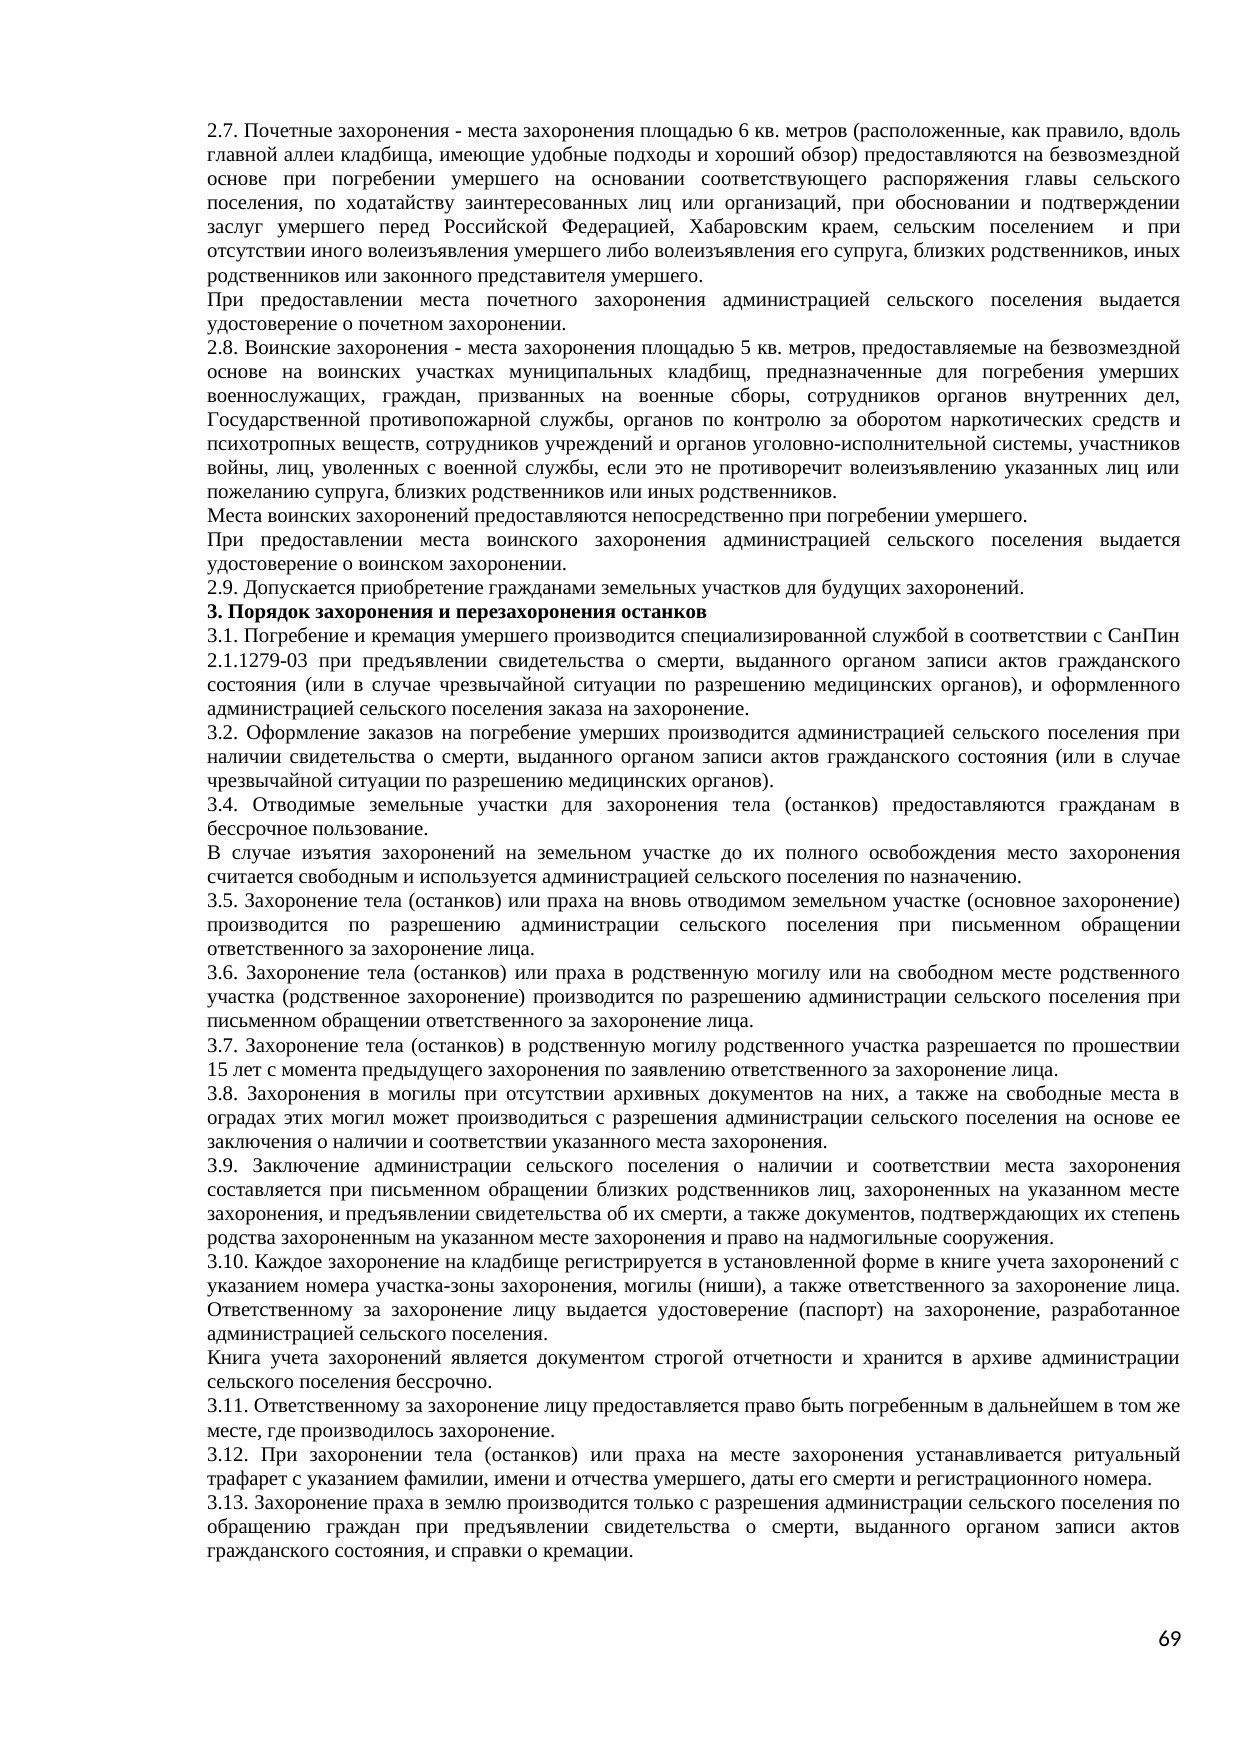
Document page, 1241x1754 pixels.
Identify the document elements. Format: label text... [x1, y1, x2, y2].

text 2.8. Воинские захоронения - места захоронения площадью 5 кв. метров, предоставляемые на безвозмездной основе на воинских участках муниципальных кладбищ, предназначенные для погребения умерших военнослужащих, граждан, призванных на военные сборы, сотрудников органов внутренних дел, Государственной противопожарной службы, органов по контролю за оборотом наркотических средств и психотропных веществ, сотрудников учреждений и органов уголовно-исполнительной системы, участников войны, лиц, уволенных с военной службы, если это не противоречит волеизъявлению указанных лиц или пожеланию супруга, близких родственников или иных родственников. [207, 335, 1181, 503]
text 3.10. Каждое захоронение на кладбище регистрируется в установленной форме в книге учета захоронений с указанием номера участка-зоны захоронения, могилы (ниши), а также ответственного за захоронение лица. Ответственному за захоронение лицу выдается удостоверение (паспорт) на захоронение, разработанное администрацией сельского поселения. [207, 1249, 1181, 1345]
text 2.7. Почетные захоронения - места захоронения площадью 6 кв. метров (расположенные, как правило, вдоль главной аллеи кладбища, имеющие удобные подходы и хороший обзор) предоставляются на безвозмездной основе при погребении умершего на основании соответствующего распоряжения главы сельского поселения, по ходатайству заинтересованных лиц или организаций, при обосновании и подтверждении заслуг умершего перед Российской Федерацией, Хабаровским краем, сельским поселением и при отсутствии иного волеизъявления умершего либо волеизъявления его супруга, близких родственников, иных родственников или законного представителя умершего. [207, 118, 1181, 287]
text В случае изъятия захоронений на земельном участке до их полного освобождения место захоронения считается свободным и используется администрацией сельского поселения по назначению. [207, 840, 1181, 888]
text 3.2. Оформление заказов на погребение умерших производится администрацией сельского поселения при наличии свидетельства о смерти, выданного органом записи актов гражданского состояния (или в случае чрезвычайной ситуации по разрешению медицинских органов). [207, 720, 1181, 792]
text 3.6. Захоронение тела (останков) или праха в родственную могилу или на свободном месте родственного участка (родственное захоронение) производится по разрешению администрации сельского поселения при письменном обращении ответственного за захоронение лица. [207, 960, 1181, 1032]
text 3.8. Захоронения в могилы при отсутствии архивных документов на них, а также на свободные места в оградах этих могил может производиться с разрешения администрации сельского поселения на основе ее заключения о наличии и соответствии указанного места захоронения. [207, 1081, 1181, 1153]
text Места воинских захоронений предоставляются непосредственно при погребении умершего. [207, 503, 1181, 527]
text При предоставлении места воинского захоронения администрацией сельского поселения выдается удостоверение о воинском захоронении. [207, 527, 1181, 575]
text 3.7. Захоронение тела (останков) в родственную могилу родственного участка разрешается по прошествии 15 лет с момента предыдущего захоронения по заявлению ответственного за захоронение лица. [207, 1032, 1181, 1081]
text 3.4. Отводимые земельные участки для захоронения тела (останков) предоставляются гражданам в бессрочное пользование. [207, 792, 1181, 840]
text 3.12. При захоронении тела (останков) или праха на месте захоронения устанавливается ритуальный трафарет с указанием фамилии, имени и отчества умершего, даты его смерти и регистрационного номера. [207, 1442, 1181, 1490]
text 3.13. Захоронение праха в землю производится только с разрешения администрации сельского поселения по обращению граждан при предъявлении свидетельства о смерти, выданного органом записи актов гражданского состояния, и справки о кремации. [207, 1490, 1181, 1562]
text 3.11. Ответственному за захоронение лицу предоставляется право быть погребенным в дальнейшем в том же месте, где производилось захоронение. [207, 1393, 1181, 1442]
text 3.5. Захоронение тела (останков) или праха на вновь отводимом земельном участке (основное захоронение) производится по разрешению администрации сельского поселения при письменном обращении ответственного за захоронение лица. [207, 888, 1181, 960]
text 2.9. Допускается приобретение гражданами земельных участков для будущих захоронений. [207, 575, 1181, 599]
text 3. Порядок захоронения и перезахоронения останков [207, 599, 1181, 623]
text При предоставлении места почетного захоронения администрацией сельского поселения выдается удостоверение о почетном захоронении. [207, 287, 1181, 335]
text 3.9. Заключение администрации сельского поселения о наличии и соответствии места захоронения составляется при письменном обращении близких родственников лиц, захороненных на указанном месте захоронения, и предъявлении свидетельства об их смерти, а также документов, подтверждающих их степень родства захороненным на указанном месте захоронения и право на надмогильные сооружения. [207, 1153, 1181, 1249]
text 3.1. Погребение и кремация умершего производится специализированной службой в соответствии с СанПин 2.1.1279-03 при предъявлении свидетельства о смерти, выданного органом записи актов гражданского состояния (или в случае чрезвычайной ситуации по разрешению медицинских органов), и оформленного администрацией сельского поселения заказа на захоронение. [207, 623, 1181, 720]
text Книга учета захоронений является документом строгой отчетности и хранится в архиве администрации сельского поселения бессрочно. [207, 1345, 1181, 1393]
